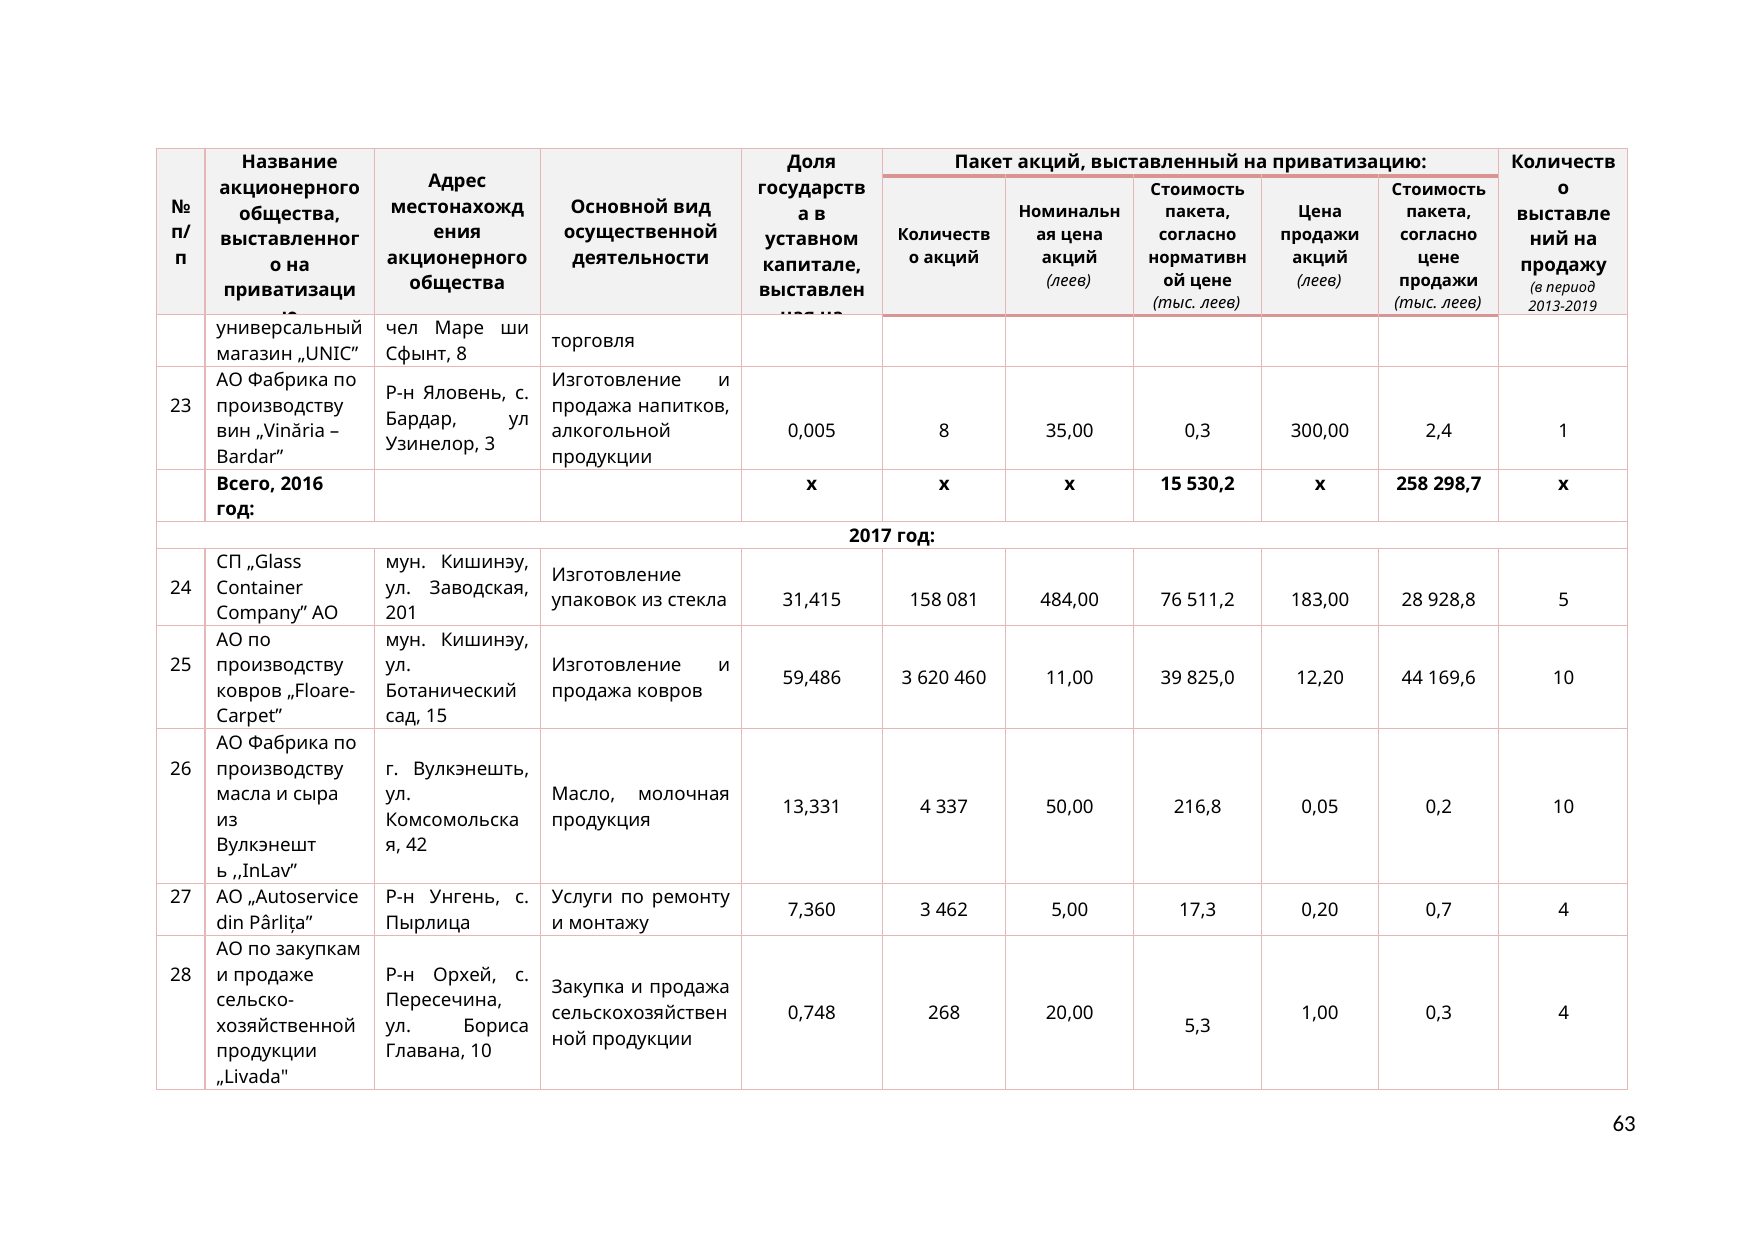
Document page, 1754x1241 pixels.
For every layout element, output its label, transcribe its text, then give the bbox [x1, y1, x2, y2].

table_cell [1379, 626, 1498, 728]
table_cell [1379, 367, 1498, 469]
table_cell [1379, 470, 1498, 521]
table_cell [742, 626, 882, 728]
table_cell Количество акций [883, 178, 1005, 314]
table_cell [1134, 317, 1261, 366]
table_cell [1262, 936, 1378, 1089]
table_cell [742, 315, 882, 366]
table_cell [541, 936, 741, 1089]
table_cell Стоимость пакета, согласно нормативной цене (тыс. леев) [1134, 178, 1261, 314]
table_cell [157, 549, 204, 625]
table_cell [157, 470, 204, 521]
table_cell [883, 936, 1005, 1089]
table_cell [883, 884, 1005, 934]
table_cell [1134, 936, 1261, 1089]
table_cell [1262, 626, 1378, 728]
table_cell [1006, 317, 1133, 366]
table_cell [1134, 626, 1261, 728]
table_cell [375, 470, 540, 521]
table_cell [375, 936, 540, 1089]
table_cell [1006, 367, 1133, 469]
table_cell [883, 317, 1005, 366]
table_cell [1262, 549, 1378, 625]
table_cell Стоимость пакета, согласно цене продажи (тыс. леев) [1379, 178, 1498, 314]
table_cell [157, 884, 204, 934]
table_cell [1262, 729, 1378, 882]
table_header Количество выставлений на продажу (в период 2013-2019 годов) [1499, 149, 1627, 314]
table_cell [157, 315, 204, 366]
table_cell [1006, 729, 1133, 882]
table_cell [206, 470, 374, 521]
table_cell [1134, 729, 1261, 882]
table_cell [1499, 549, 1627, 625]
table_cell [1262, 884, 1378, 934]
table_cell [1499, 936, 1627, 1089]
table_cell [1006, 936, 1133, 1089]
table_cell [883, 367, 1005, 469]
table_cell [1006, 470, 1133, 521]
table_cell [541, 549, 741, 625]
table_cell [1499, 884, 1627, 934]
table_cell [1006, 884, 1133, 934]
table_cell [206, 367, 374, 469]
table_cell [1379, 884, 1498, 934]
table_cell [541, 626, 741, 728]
table_header Доля государства в уставном капитале, выставленная на приватизацию, % [742, 149, 882, 314]
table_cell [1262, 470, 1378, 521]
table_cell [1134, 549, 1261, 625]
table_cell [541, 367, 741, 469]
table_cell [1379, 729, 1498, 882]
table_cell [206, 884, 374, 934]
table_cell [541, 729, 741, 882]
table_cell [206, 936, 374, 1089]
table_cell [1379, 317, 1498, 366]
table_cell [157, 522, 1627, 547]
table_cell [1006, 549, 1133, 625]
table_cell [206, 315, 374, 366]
table_header Пакет акций, выставленный на приватизацию: [883, 149, 1498, 174]
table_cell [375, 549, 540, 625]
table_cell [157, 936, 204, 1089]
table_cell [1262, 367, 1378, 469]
table_cell Цена продажи акций (леев) [1262, 178, 1378, 314]
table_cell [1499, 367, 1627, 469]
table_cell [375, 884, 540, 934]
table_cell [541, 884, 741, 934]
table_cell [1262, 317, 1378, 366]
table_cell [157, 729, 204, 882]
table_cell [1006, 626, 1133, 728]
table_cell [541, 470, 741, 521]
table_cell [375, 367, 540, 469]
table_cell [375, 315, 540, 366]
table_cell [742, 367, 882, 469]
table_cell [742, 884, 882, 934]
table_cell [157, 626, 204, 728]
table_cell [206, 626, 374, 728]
table_cell Номинальная цена акций (леев) [1006, 178, 1133, 314]
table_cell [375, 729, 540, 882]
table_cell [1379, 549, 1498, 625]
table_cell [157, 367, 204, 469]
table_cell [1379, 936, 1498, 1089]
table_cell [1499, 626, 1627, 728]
table_header Основной вид осущественной деятельности [541, 149, 741, 314]
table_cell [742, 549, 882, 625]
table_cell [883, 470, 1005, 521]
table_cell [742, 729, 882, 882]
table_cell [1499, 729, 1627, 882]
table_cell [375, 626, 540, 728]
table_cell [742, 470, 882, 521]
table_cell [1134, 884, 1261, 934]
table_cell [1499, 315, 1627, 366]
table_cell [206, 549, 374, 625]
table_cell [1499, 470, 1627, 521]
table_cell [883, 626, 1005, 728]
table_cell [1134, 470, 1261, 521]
table_header Адрес местонахождения акционерного общества [375, 149, 540, 314]
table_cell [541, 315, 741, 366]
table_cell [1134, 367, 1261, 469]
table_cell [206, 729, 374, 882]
table_header Название акционерного общества, выставленного на приватизацию [206, 149, 374, 314]
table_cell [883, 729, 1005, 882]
table_header № п/п [157, 149, 204, 314]
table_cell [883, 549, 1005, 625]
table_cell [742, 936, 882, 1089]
